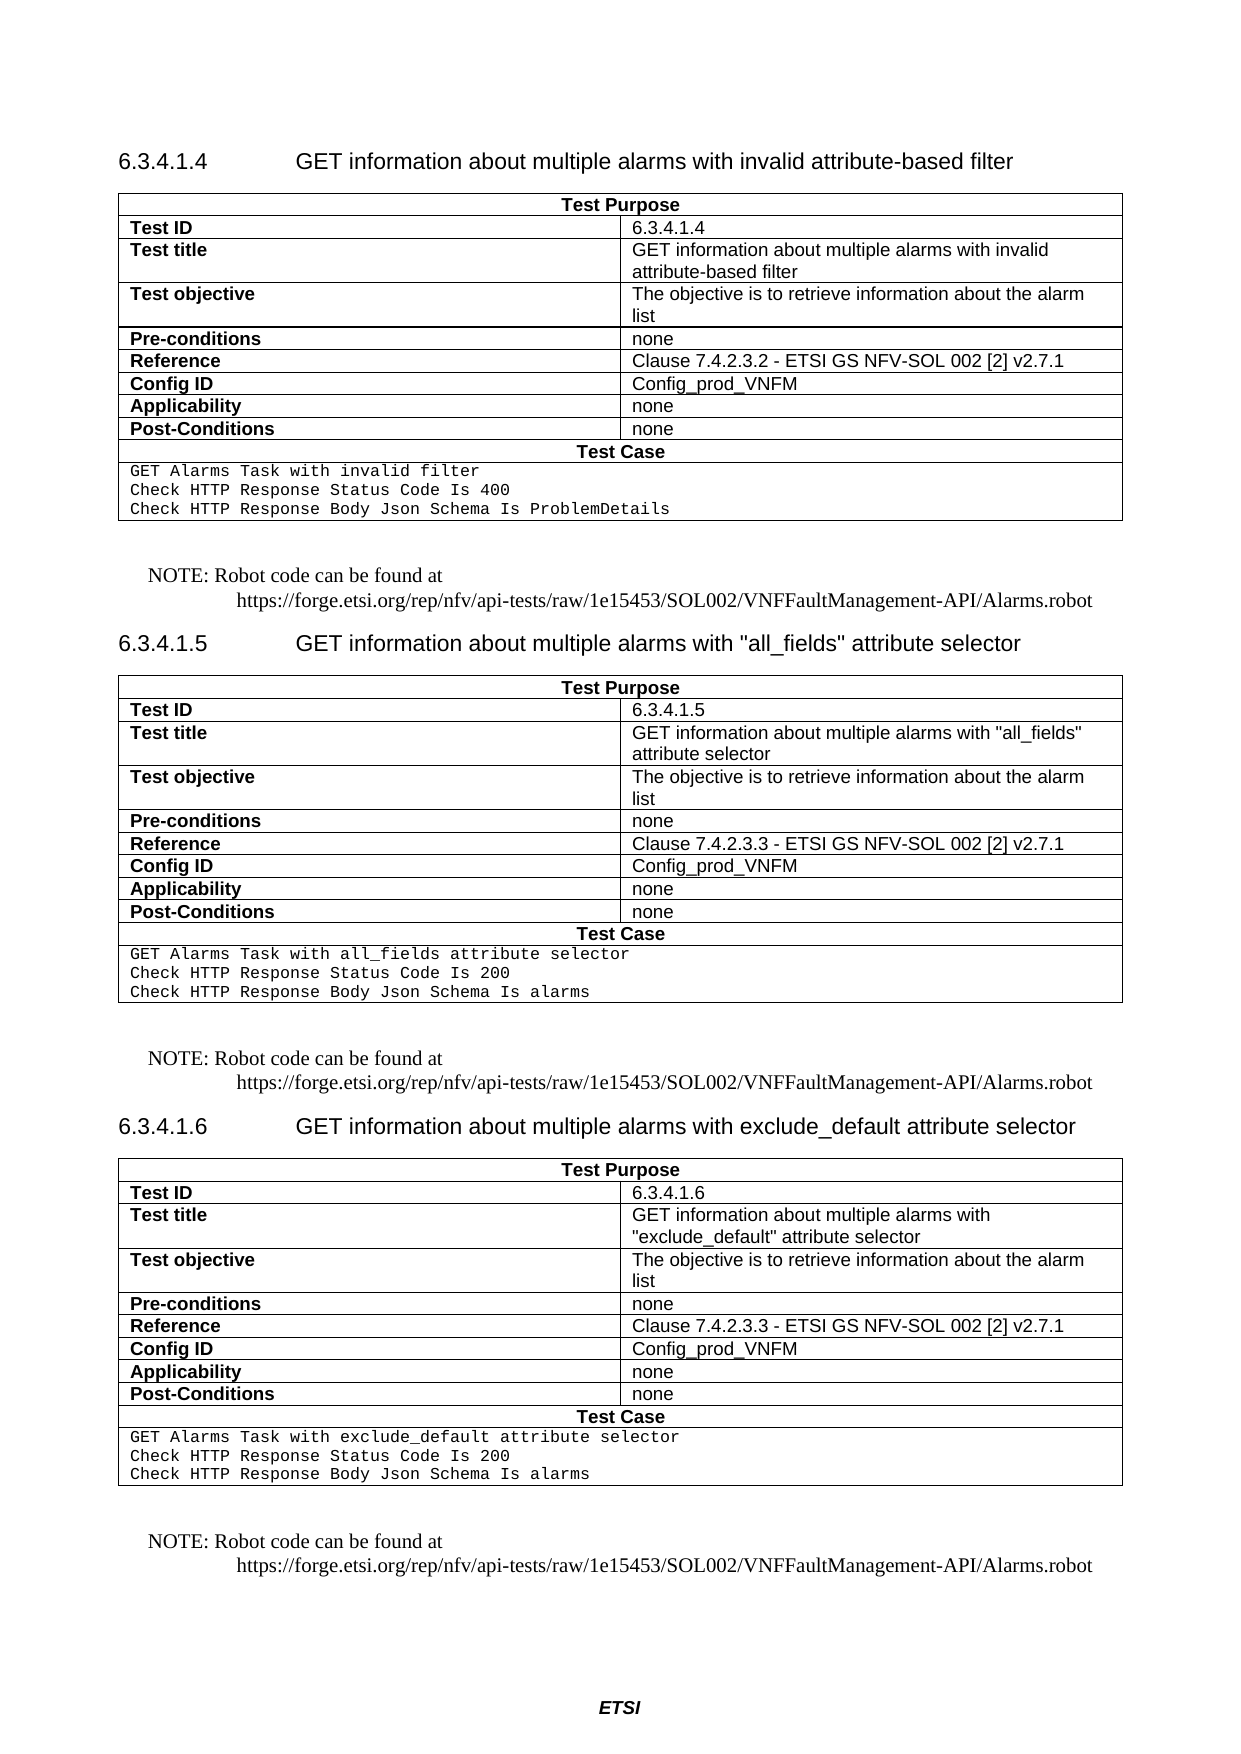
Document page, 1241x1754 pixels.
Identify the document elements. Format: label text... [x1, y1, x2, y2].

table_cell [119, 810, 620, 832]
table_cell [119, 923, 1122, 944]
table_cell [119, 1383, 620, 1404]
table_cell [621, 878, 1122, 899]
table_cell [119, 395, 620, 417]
subtitle 6.3.4.1.6 GET information about multiple alarms with exclude_default attribute selector [118, 1113, 1122, 1139]
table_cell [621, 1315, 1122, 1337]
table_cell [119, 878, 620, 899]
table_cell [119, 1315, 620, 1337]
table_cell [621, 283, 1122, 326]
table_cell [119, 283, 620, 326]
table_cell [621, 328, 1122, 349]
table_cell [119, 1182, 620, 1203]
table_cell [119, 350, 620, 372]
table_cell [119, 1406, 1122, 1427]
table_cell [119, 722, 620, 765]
subtitle 6.3.4.1.5 GET information about multiple alarms with "all_fields" attribute selector [118, 630, 1122, 657]
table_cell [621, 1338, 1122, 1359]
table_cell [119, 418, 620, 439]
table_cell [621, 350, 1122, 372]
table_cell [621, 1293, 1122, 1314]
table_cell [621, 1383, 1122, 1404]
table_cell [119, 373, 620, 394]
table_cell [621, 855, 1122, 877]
text NOTE: Robot code can be found at https://forge.etsi.org/rep/nfv/api-tests/raw/1e15453/SOL002/VNFFaultManagement-API/Alarms.robot [148, 1046, 1122, 1094]
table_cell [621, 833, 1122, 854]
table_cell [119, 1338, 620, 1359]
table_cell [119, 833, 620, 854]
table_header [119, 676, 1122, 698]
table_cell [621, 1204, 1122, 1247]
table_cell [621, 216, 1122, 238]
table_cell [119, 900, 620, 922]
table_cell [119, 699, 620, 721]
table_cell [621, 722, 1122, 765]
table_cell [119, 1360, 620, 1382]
text NOTE: Robot code can be found at https://forge.etsi.org/rep/nfv/api-tests/raw/1e15453/SOL002/VNFFaultManagement-API/Alarms.robot [148, 563, 1122, 612]
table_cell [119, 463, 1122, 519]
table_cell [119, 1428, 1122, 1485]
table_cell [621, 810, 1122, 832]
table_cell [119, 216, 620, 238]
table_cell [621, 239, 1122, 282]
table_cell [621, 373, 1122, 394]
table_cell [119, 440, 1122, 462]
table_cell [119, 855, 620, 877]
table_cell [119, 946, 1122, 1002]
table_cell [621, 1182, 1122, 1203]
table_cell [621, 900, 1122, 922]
subtitle 6.3.4.1.4 GET information about multiple alarms with invalid attribute-based filter [118, 148, 1122, 174]
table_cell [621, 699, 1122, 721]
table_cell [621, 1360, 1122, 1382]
text NOTE: Robot code can be found at https://forge.etsi.org/rep/nfv/api-tests/raw/1e15453/SOL002/VNFFaultManagement-API/Alarms.robot [148, 1529, 1122, 1577]
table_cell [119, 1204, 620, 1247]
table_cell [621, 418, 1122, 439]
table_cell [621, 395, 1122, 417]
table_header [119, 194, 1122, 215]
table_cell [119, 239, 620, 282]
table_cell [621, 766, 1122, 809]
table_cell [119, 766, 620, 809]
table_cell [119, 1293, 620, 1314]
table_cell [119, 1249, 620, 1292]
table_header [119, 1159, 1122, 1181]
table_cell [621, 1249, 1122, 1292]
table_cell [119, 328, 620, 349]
